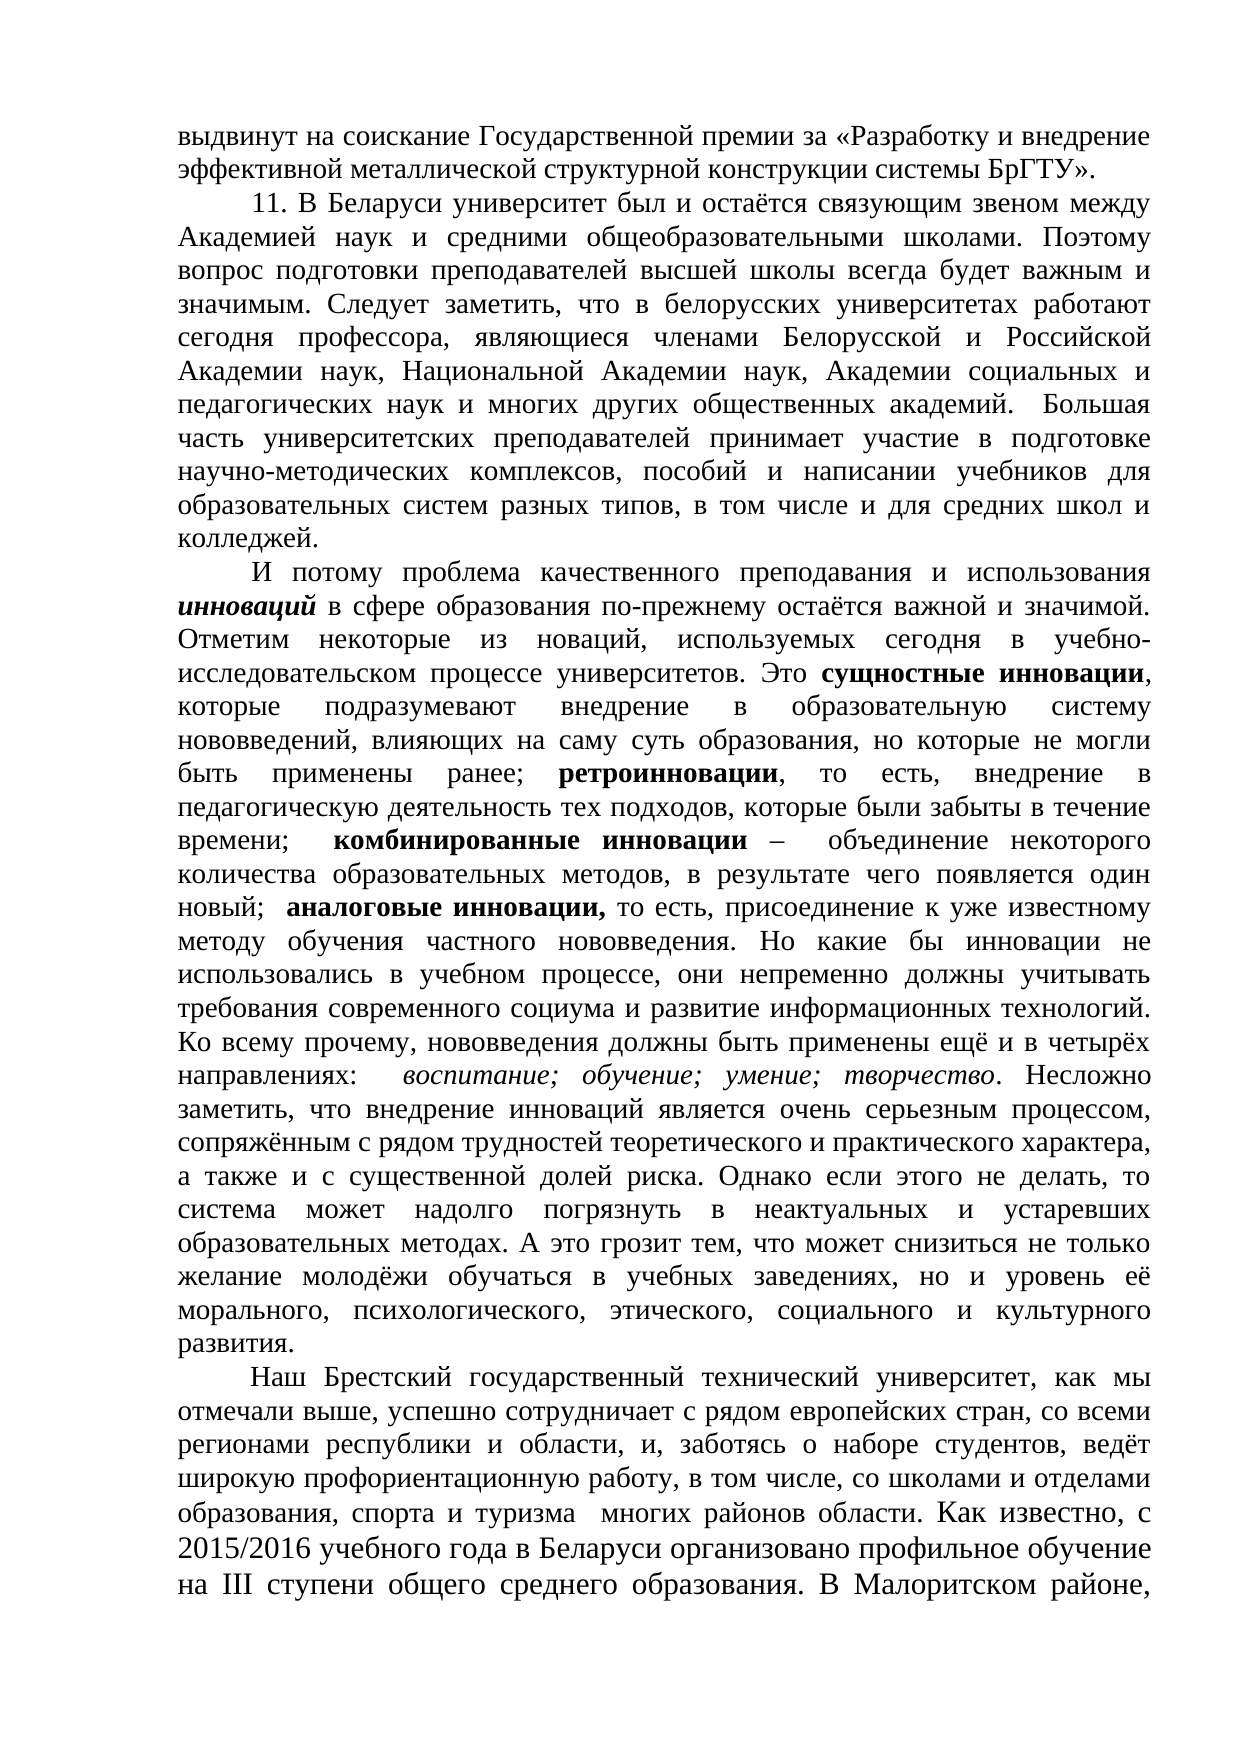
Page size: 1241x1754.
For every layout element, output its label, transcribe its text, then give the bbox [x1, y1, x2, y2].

text И потому проблема качественного преподавания и использования инноваций в сфере образования по-прежнему остаётся важной и значимой. Отметим некоторые из новаций, используемых сегодня в учебно-исследовательском процессе университетов. Это сущностные инновации, которые подразумевают внедрение в образовательную систему нововведений, влияющих на саму суть образования, но которые не могли быть применены ранее; ретроинновации, то есть, внедрение в педагогическую деятельность тех подходов, которые были забыты в течение времени; комбинированные инновации – объединение некоторого количества образовательных методов, в результате чего появляется один новый; аналоговые инновации, то есть, присоединение к уже известному методу обучения частного нововведения. Но какие бы инновации не использовались в учебном процессе, они непременно должны учитывать требования современного социума и развитие информационных технологий. Ко всему прочему, нововведения должны быть применены ещё и в четырёх направлениях: воспитание; обучение; умение; творчество. Несложно заметить, что внедрение инноваций является очень серьезным процессом, сопряжённым с рядом трудностей теоретического и практического характера, а также и с существенной долей риска. Однако если этого не делать, то система может надолго погрязнуть в неактуальных и устаревших образовательных методах. А это грозит тем, что может снизиться не только желание молодёжи обучаться в учебных заведениях, но и уровень её морального, психологического, этического, социального и культурного развития. [177, 554, 1152, 1359]
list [177, 1359, 1152, 1601]
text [177, 118, 1152, 185]
text 11. В Беларуси университет был и остаётся связующим звеном между Академией наук и средними общеобразовательными школами. Поэтому вопрос подготовки преподавателей высшей школы всегда будет важным и значимым. Следует заметить, что в белорусских университетах работают сегодня профессора, являющиеся членами Белорусской и Российской Академии наук, Национальной Академии наук, Академии социальных и педагогических наук и многих других общественных академий. Большая часть университетских преподавателей принимает участие в подготовке научно-методических комплексов, пособий и написании учебников для образовательных систем разных типов, в том числе и для средних школ и колледжей. [177, 185, 1152, 554]
